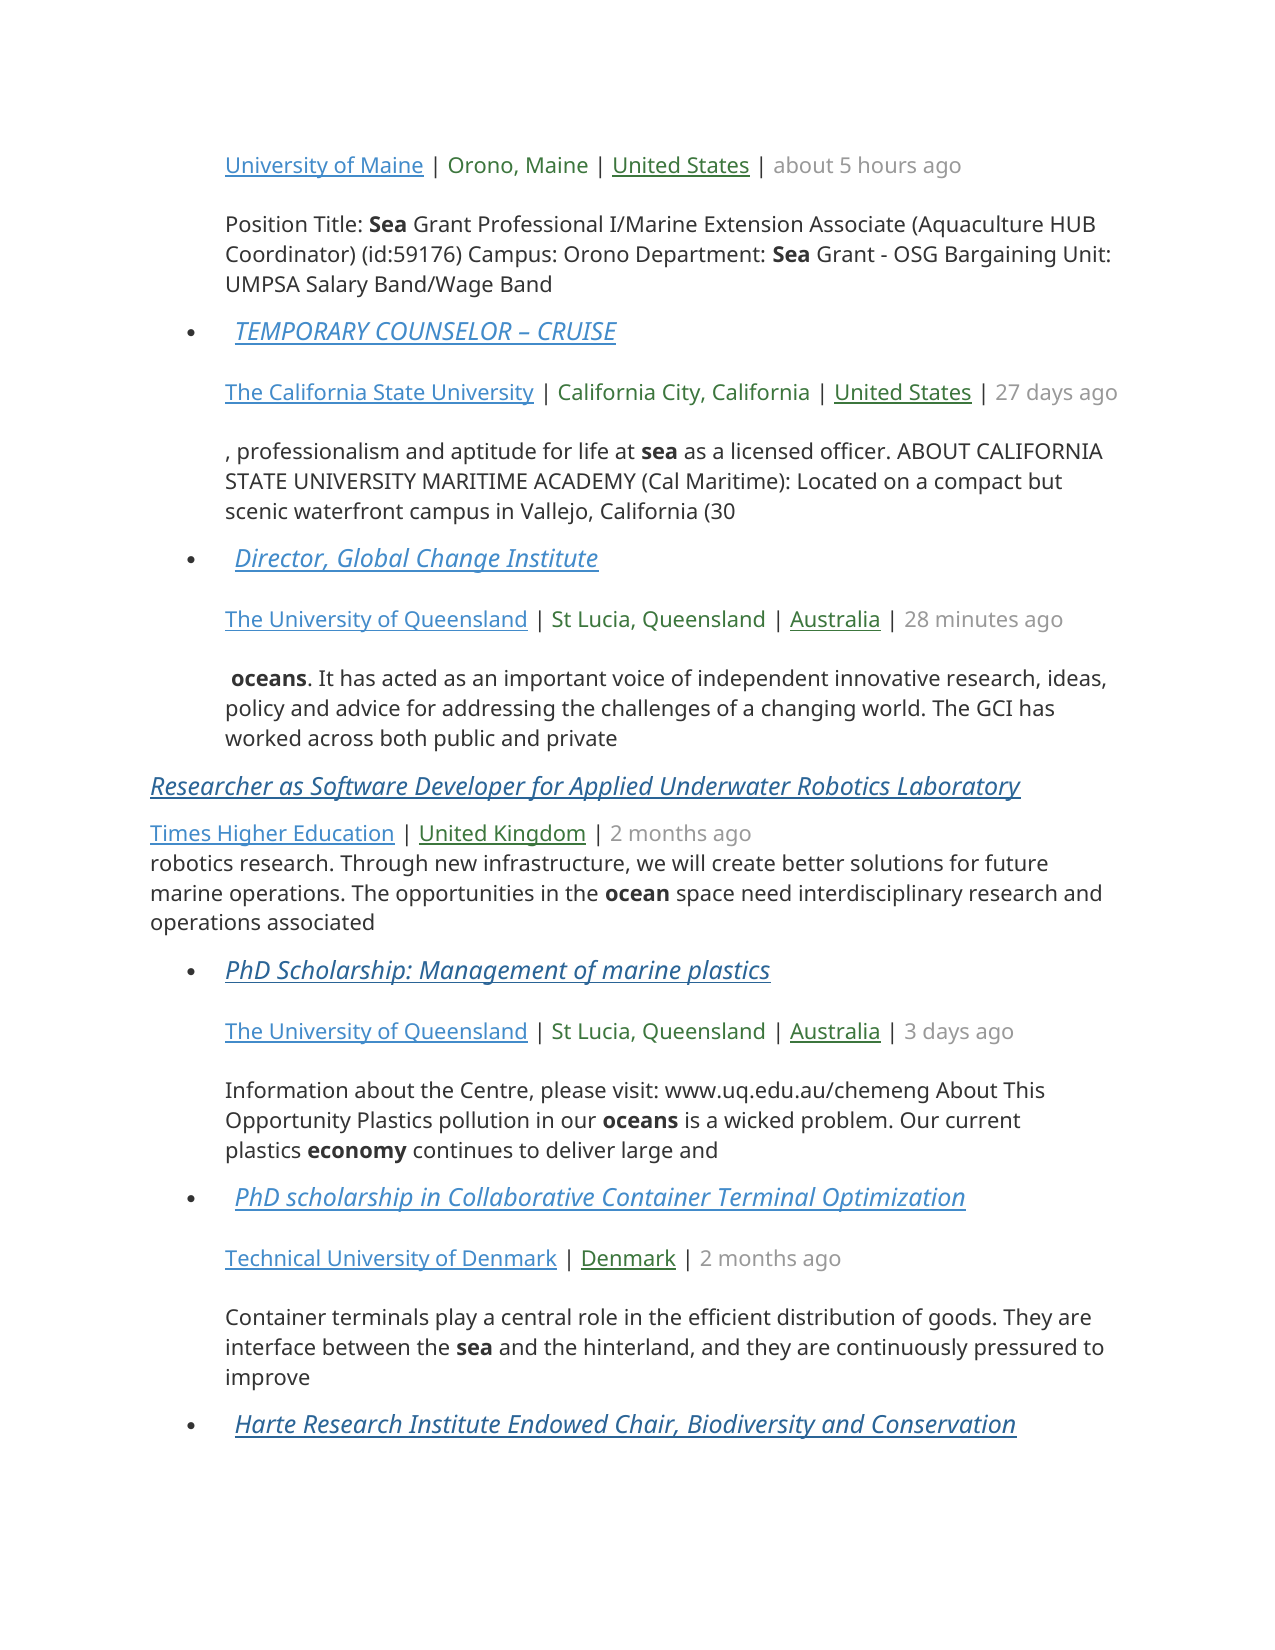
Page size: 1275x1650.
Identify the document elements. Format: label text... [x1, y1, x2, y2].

subtitle Harte Research Institute Endowed Chair, Biodiversity and Conservation [187, 1407, 1125, 1441]
text oceans. It has acted as an important voice of independent innovative research, ideas, policy and advice for addressing the challenges of a changing world. The GCI has worked across both public and private [225, 663, 1125, 753]
text The University of Queensland | St Lucia, Queensland | Australia | 28 minutes ago [225, 604, 1125, 634]
text University of Maine | Orono, Maine | United States | about 5 hours ago [225, 150, 1125, 180]
text , professionalism and aptitude for life at sea as a licensed officer. ABOUT CALIFORNIA STATE UNIVERSITY MARITIME ACADEMY (Cal Maritime): Located on a compact but scenic waterfront campus in Vallejo, California (30 [225, 436, 1125, 526]
text The California State University | California City, California | United States | 27 days ago [225, 377, 1125, 407]
text Technical University of Denmark | Denmark | 2 months ago [225, 1243, 1125, 1273]
subtitle Director, Global Change Institute [187, 541, 1125, 575]
subtitle PhD scholarship in Collaborative Container Terminal Optimization [187, 1180, 1125, 1214]
subtitle PhD Scholarship: Management of marine plastics [187, 953, 1125, 987]
subtitle Researcher as Software Developer for Applied Underwater Robotics Laboratory [150, 768, 1125, 802]
text Times Higher Education | United Kingdom | 2 months ago [150, 818, 1125, 848]
subtitle TEMPORARY COUNSELOR – CRUISE [187, 314, 1125, 348]
text The University of Queensland | St Lucia, Queensland | Australia | 3 days ago [225, 1016, 1125, 1046]
text Container terminals play a central role in the efficient distribution of goods. They are interface between the sea and the hinterland, and they are continuously pressured to improve [225, 1302, 1125, 1392]
text robotics research. Through new infrastructure, we will create better solutions for future marine operations. The opportunities in the ocean space need interdisciplinary research and operations associated [150, 848, 1125, 937]
text Position Title: Sea Grant Professional I/Marine Extension Associate (Aquaculture HUB Coordinator) (id:59176) Campus: Orono Department: Sea Grant - OSG Bargaining Unit: UMPSA Salary Band/Wage Band [225, 209, 1125, 298]
text Information about the Centre, please visit: www.uq.edu.au/chemeng About This Opportunity Plastics pollution in our oceans is a wicked problem. Our current plastics economy continues to deliver large and [225, 1075, 1125, 1164]
